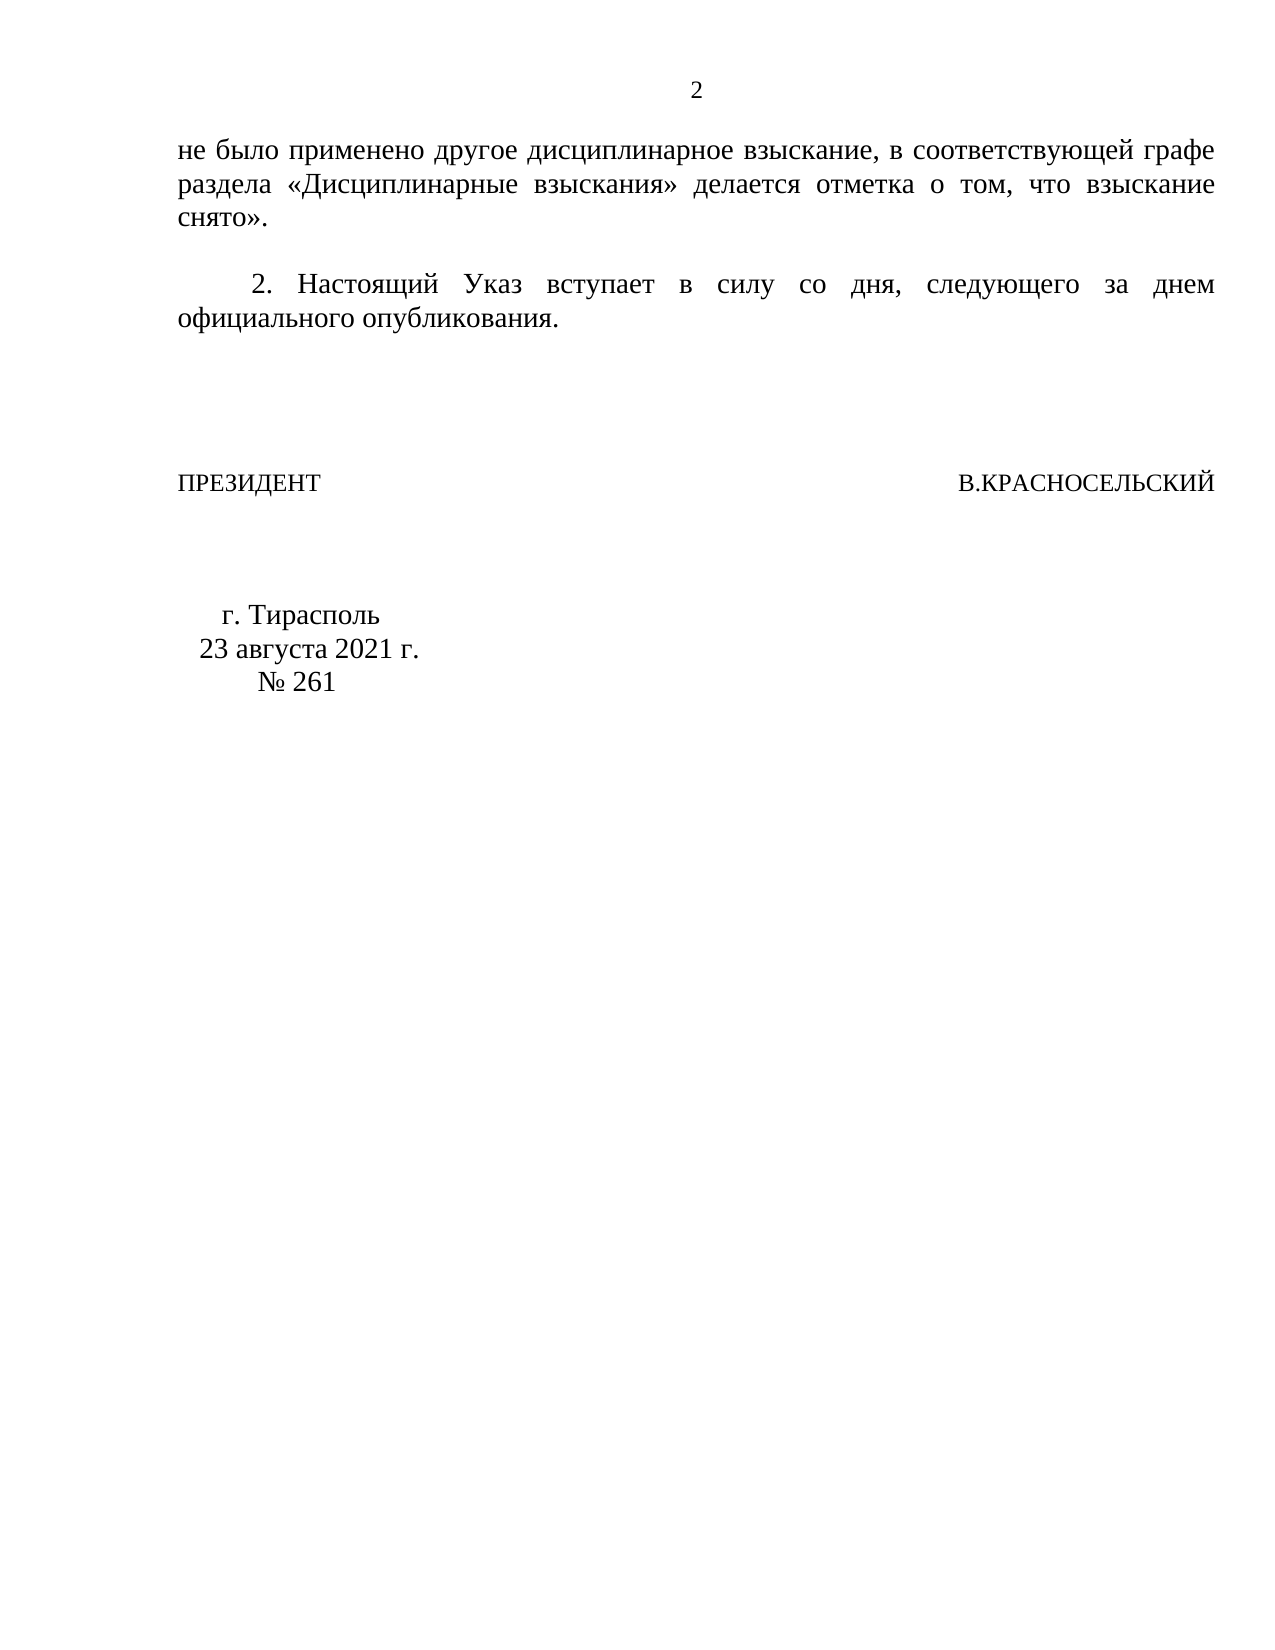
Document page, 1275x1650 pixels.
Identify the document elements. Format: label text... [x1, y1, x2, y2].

text 23 августа 2021 г. [177, 631, 1216, 664]
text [177, 132, 1216, 233]
text г. Тирасполь [177, 597, 1216, 631]
text ПРЕЗИДЕНТ В.КРАСНОСЕЛЬСКИЙ [177, 468, 1216, 497]
text 2. Настоящий Указ вступает в силу со дня, следующего за днем официального опубликования. [177, 267, 1216, 334]
text № 261 [177, 664, 1216, 698]
